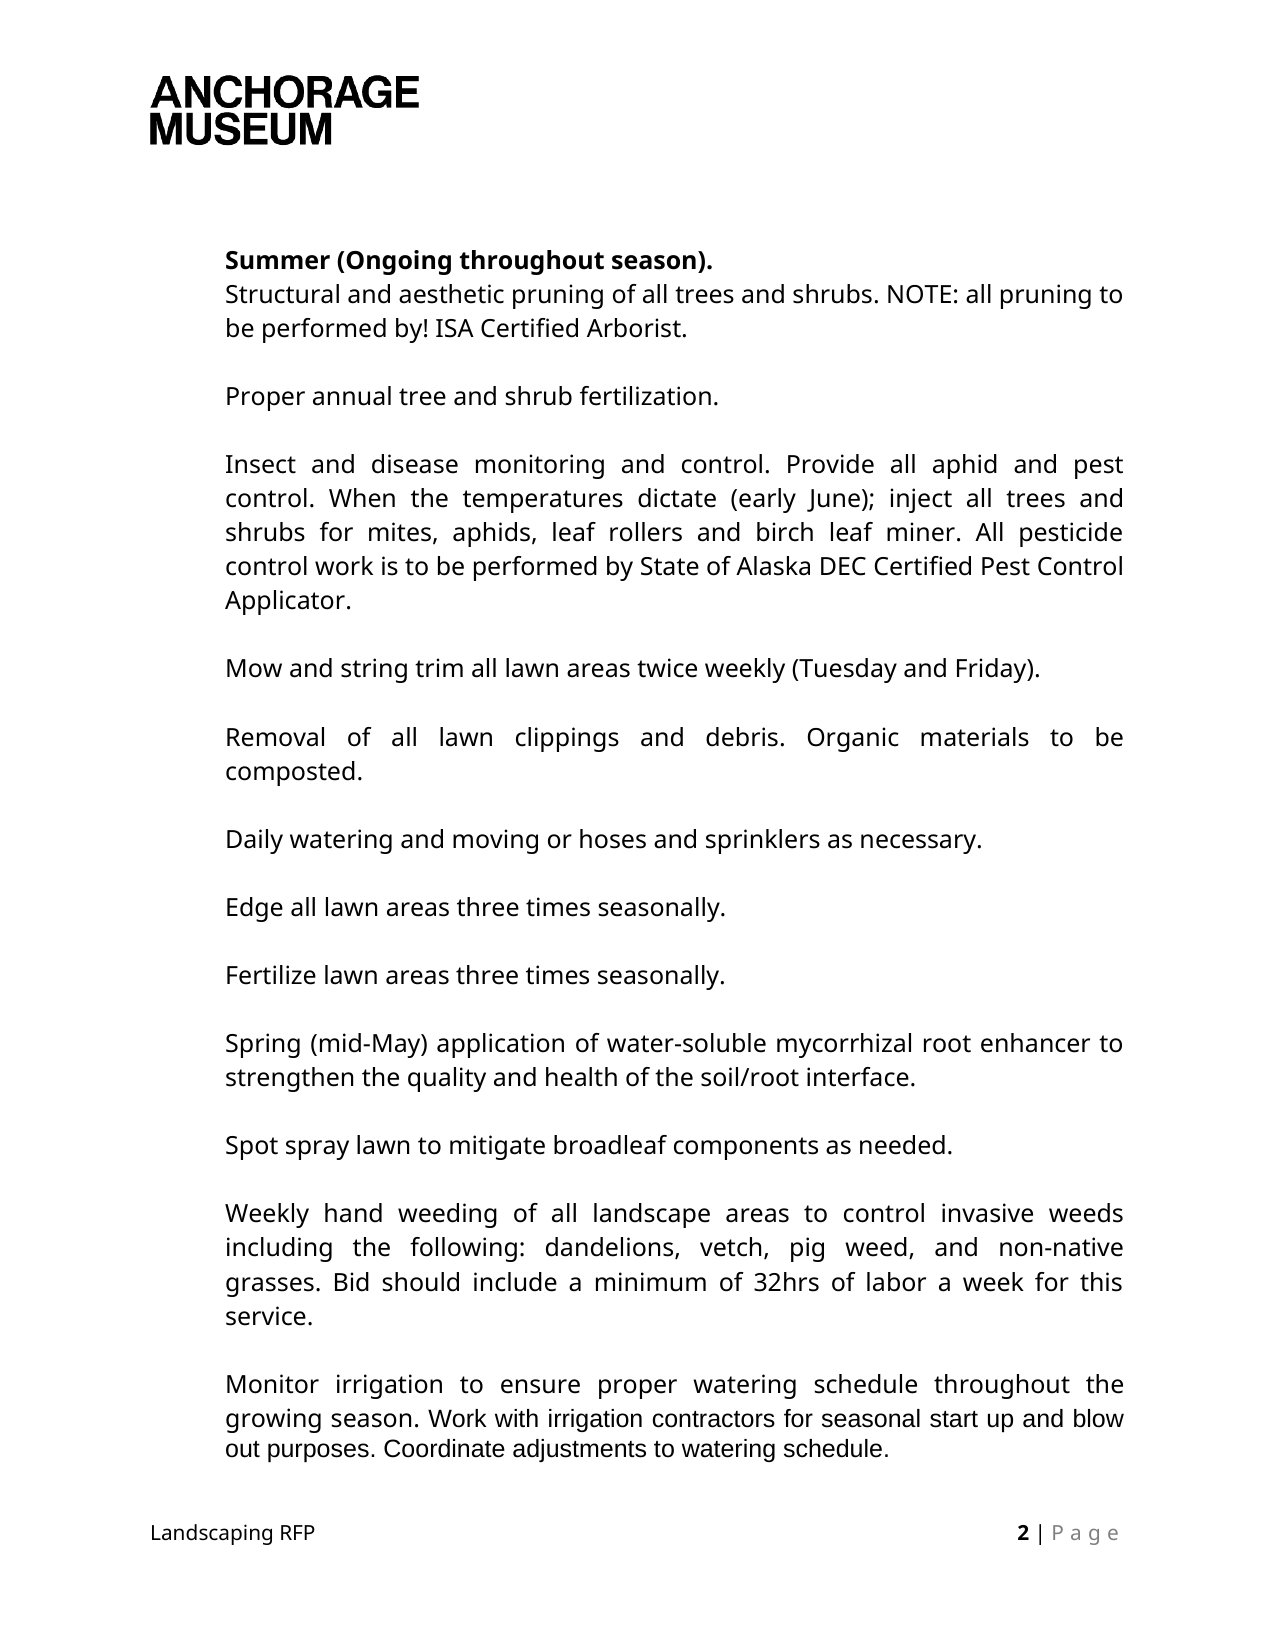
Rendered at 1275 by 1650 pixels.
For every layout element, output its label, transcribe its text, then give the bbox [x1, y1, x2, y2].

list Structural and aesthetic pruning of all trees and shrubs. NOTE: all pruning to be performed by! ISA Certified Arborist. [225, 276, 1125, 344]
picture [150, 75, 419, 146]
list Proper annual tree and shrub fertilization. [225, 378, 1125, 413]
text Insect and disease monitoring and control. Provide all aphid and pest control. When the temperatures dictate (early June); inject all trees and shrubs for mites, aphids, leaf rollers and birch leaf miner. All pesticide control work is to be performed by State of Alaska DEC Certified Pest Control Applicator. [225, 447, 1125, 617]
text Spot spray lawn to mitigate broadleaf components as needed. [225, 1128, 1125, 1162]
text Fertilize lawn areas three times seasonally. [225, 958, 1125, 992]
text Spring (mid-May) application of water-soluble mycorrhizal root enhancer to strengthen the quality and health of the soil/root interface. [225, 1026, 1125, 1094]
list Summer (Ongoing throughout season). [225, 242, 1125, 276]
text Weekly hand weeding of all landscape areas to control invasive weeds including the following: dandelions, vetch, pig weed, and non-native grasses. Bid should include a minimum of 32hrs of labor a week for this service. [225, 1196, 1125, 1332]
text Monitor irrigation to ensure proper watering schedule throughout the growing season. Work with irrigation contractors for seasonal start up and blow out purposes. Coordinate adjustments to watering schedule. [225, 1366, 1125, 1463]
text Daily watering and moving or hoses and sprinklers as necessary. [225, 821, 1125, 855]
text Mow and string trim all lawn areas twice weekly (Tuesday and Friday). [225, 651, 1125, 685]
text Edge all lawn areas three times seasonally. [225, 889, 1125, 923]
text Removal of all lawn clippings and debris. Organic materials to be composted. [225, 719, 1125, 787]
